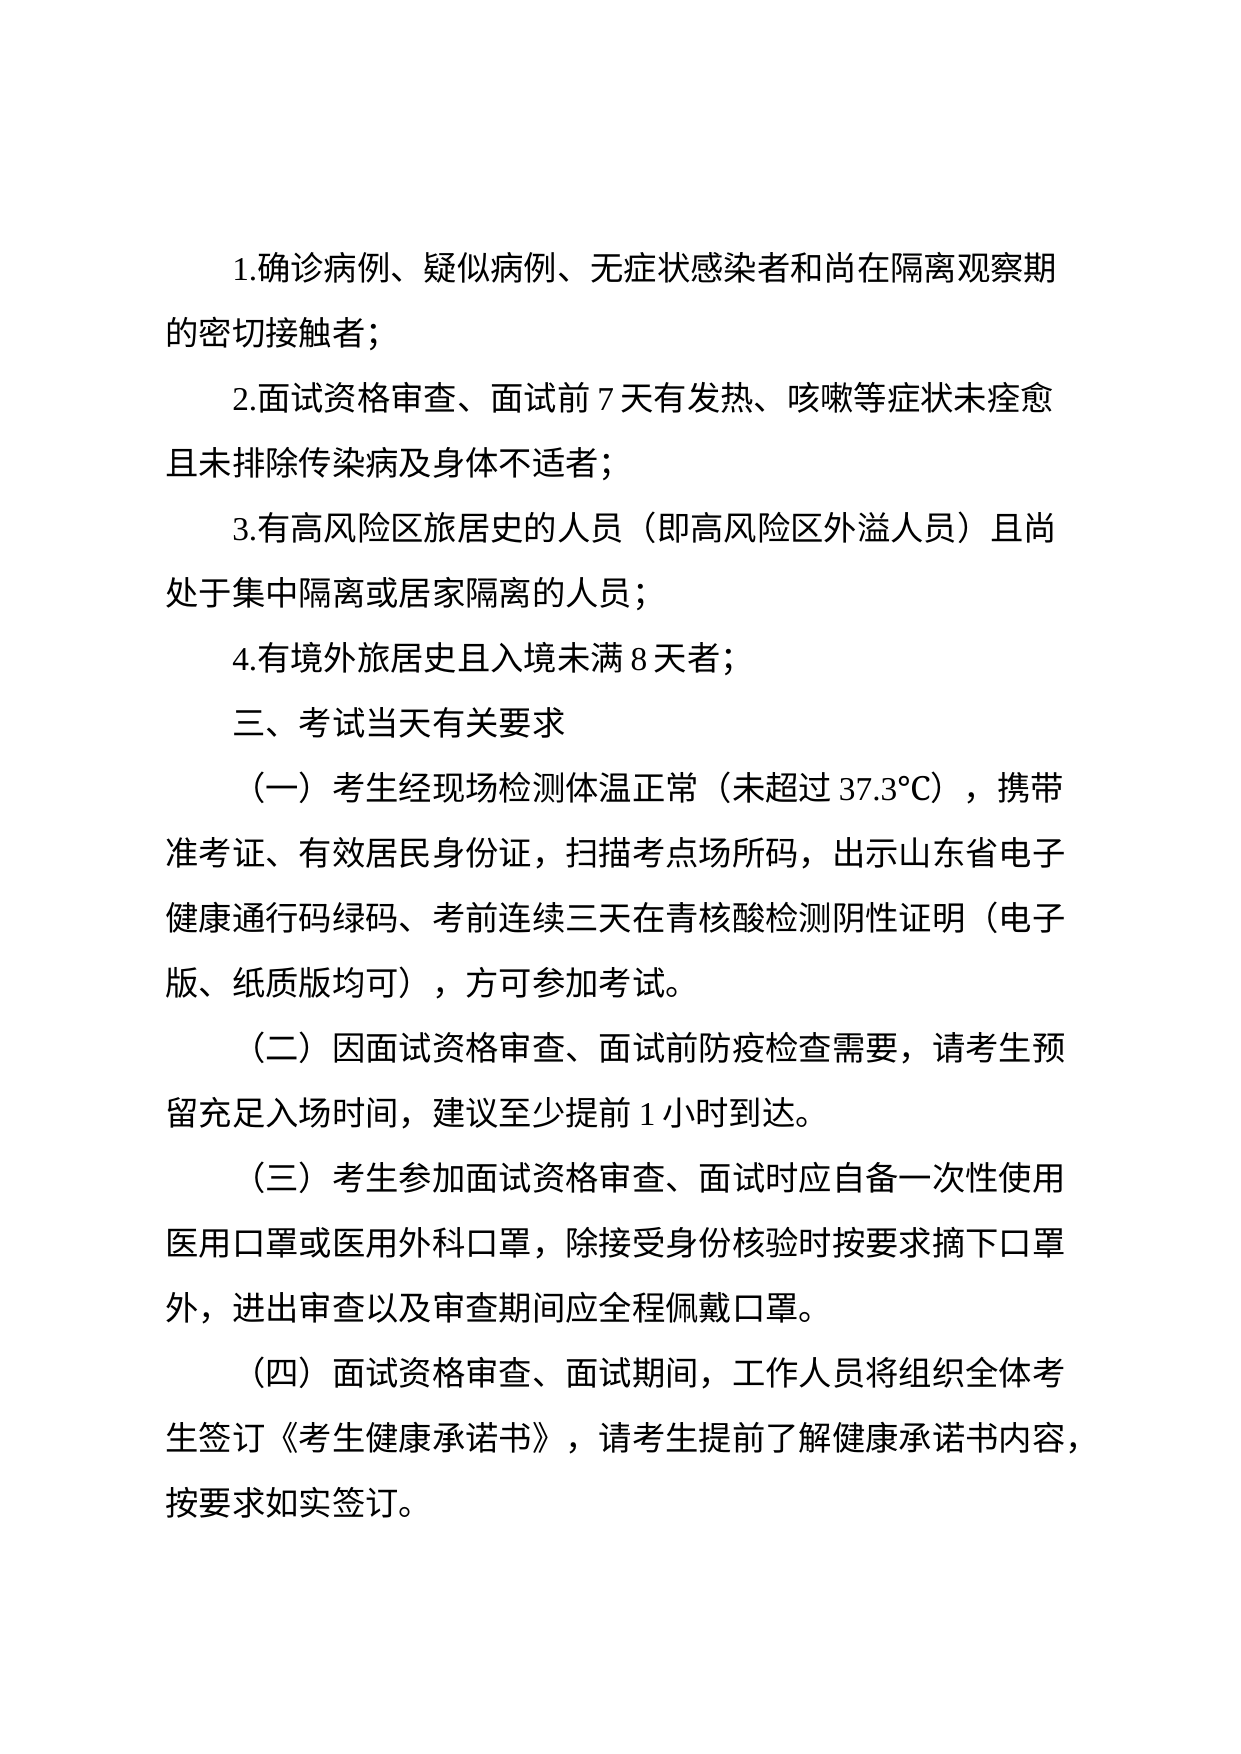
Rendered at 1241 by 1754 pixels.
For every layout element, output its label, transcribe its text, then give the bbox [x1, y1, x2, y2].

text （一）考生经现场检测体温正常（未超过37.3℃），携带准考证、有效居民身份证，扫描考点场所码，出示山东省电子健康通行码绿码、考前连续三天在青核酸检测阴性证明（电子版、纸质版均可），方可参加考试。 [165, 753, 1087, 1013]
text 三、考试当天有关要求 [165, 688, 1087, 753]
text 1.确诊病例、疑似病例、无症状感染者和尚在隔离观察期的密切接触者； [165, 233, 1087, 363]
text （四）面试资格审查、面试期间，工作人员将组织全体考生签订《考生健康承诺书》，请考生提前了解健康承诺书内容，按要求如实签订。 [165, 1338, 1087, 1533]
text （二）因面试资格审查、面试前防疫检查需要，请考生预留充足入场时间，建议至少提前1小时到达。 [165, 1013, 1087, 1143]
text （三）考生参加面试资格审查、面试时应自备一次性使用医用口罩或医用外科口罩，除接受身份核验时按要求摘下口罩外，进出审查以及审查期间应全程佩戴口罩。 [165, 1143, 1087, 1338]
text 2.面试资格审查、面试前7天有发热、咳嗽等症状未痊愈且未排除传染病及身体不适者； [165, 363, 1087, 493]
text 3.有高风险区旅居史的人员（即高风险区外溢人员）且尚处于集中隔离或居家隔离的人员； [165, 493, 1087, 623]
text 4.有境外旅居史且入境未满8天者； [165, 623, 1087, 688]
